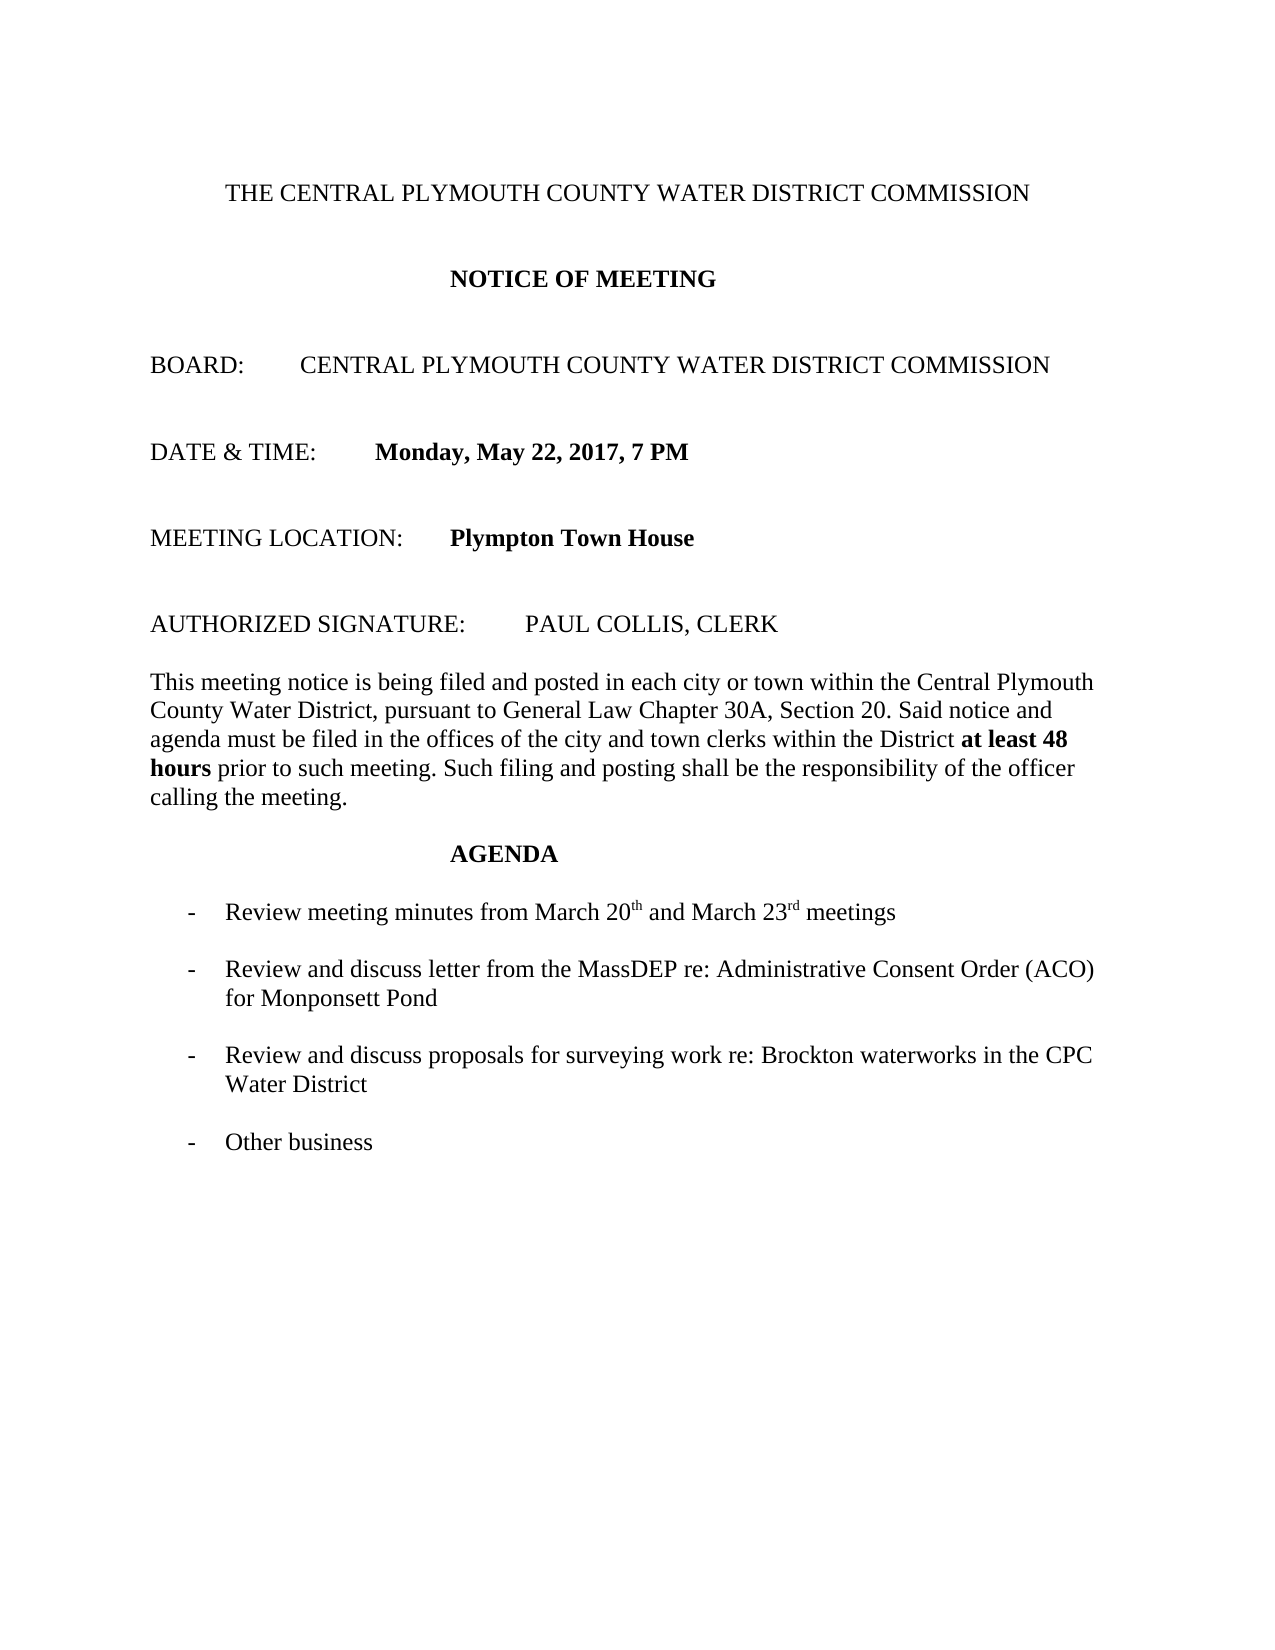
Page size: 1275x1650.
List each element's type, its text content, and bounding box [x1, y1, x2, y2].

text MEETING LOCATION: Plympton Town House [150, 523, 1125, 552]
text DATE & TIME: Monday, May 22, 2017, 7 PM [150, 437, 1125, 466]
text BOARD: CENTRAL PLYMOUTH COUNTY WATER DISTRICT COMMISSION [150, 351, 1125, 379]
text AUTHORIZED SIGNATURE: PAUL COLLIS, CLERK [150, 609, 1125, 638]
text AGENDA [150, 839, 1125, 868]
list Review meeting minutes from March 20th and March 23rd meetings [187, 897, 1125, 926]
text This meeting notice is being filed and posted in each city or town within the Central Plymouth County Water District, pursuant to General Law Chapter 30A, Section 20. Said notice and agenda must be filed in the offices of the city and town clerks within the District at least 48 hours prior to such meeting. Such filing and posting shall be the responsibility of the officer calling the meeting. [150, 667, 1125, 811]
list Review and discuss proposals for surveying work re: Brockton waterworks in the CPC Water District [187, 1041, 1125, 1098]
text NOTICE OF MEETING [150, 264, 1125, 293]
text THE CENTRAL PLYMOUTH COUNTY WATER DISTRICT COMMISSION [150, 178, 1125, 207]
list Other business [187, 1127, 1125, 1156]
list Review and discuss letter from the MassDEP re: Administrative Consent Order (ACO) for Monponsett Pond [187, 954, 1125, 1012]
